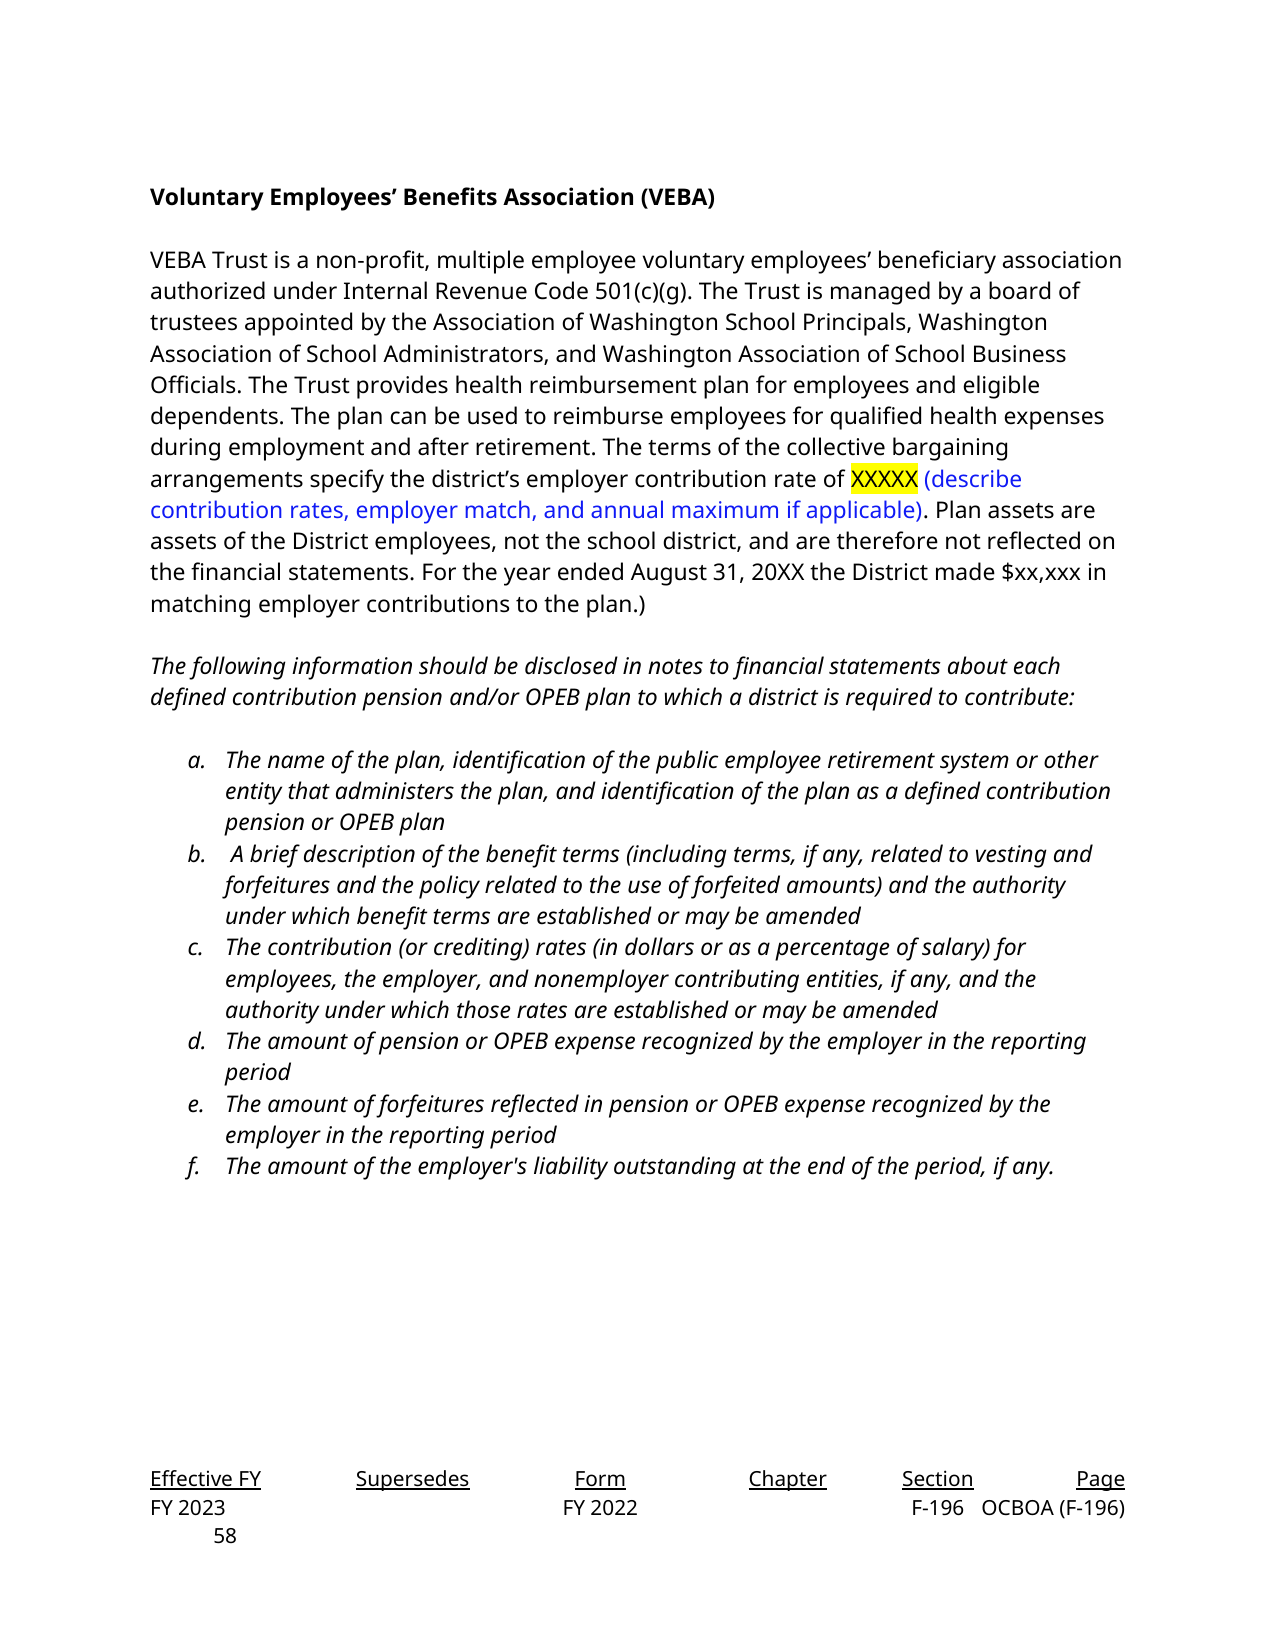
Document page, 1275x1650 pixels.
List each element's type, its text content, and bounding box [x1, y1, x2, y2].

list A brief description of the benefit terms (including terms, if any, related to vesting and forfeitures and the policy related to the use of forfeited amounts) and the authority under which benefit terms are established or may be amended [187, 837, 1125, 931]
list The name of the plan, identification of the public employee retirement system or other entity that administers the plan, and identification of the plan as a defined contribution pension or OPEB plan [187, 744, 1125, 837]
list The contribution (or crediting) rates (in dollars or as a percentage of salary) for employees, the employer, and nonemployer contributing entities, if any, and the authority under which those rates are established or may be amended [187, 931, 1125, 1025]
text Voluntary Employees’ Benefits Association (VEBA) [150, 181, 1125, 212]
text The following information should be disclosed in notes to financial statements about each defined contribution pension and/or OPEB plan to which a district is required to contribute: [150, 650, 1125, 712]
text VEBA Trust is a non-profit, multiple employee voluntary employees’ beneficiary association authorized under Internal Revenue Code 501(c)(g). The Trust is managed by a board of trustees appointed by the Association of Washington School Principals, Washington Association of School Administrators, and Washington Association of School Business Officials. The Trust provides health reimbursement plan for employees and eligible dependents. The plan can be used to reimburse employees for qualified health expenses during employment and after retirement. The terms of the collective bargaining arrangements specify the district’s employer contribution rate of XXXXX (describe contribution rates, employer match, and annual maximum if applicable). Plan assets are assets of the District employees, not the school district, and are therefore not reflected on the financial statements. For the year ended August 31, 20XX the District made $xx,xxx in matching employer contributions to the plan.) [150, 244, 1125, 619]
list The amount of the employer's liability outstanding at the end of the period, if any. [187, 1150, 1125, 1181]
list The amount of forfeitures reflected in pension or OPEB expense recognized by the employer in the reporting period [187, 1087, 1125, 1150]
list The amount of pension or OPEB expense recognized by the employer in the reporting period [187, 1025, 1125, 1087]
